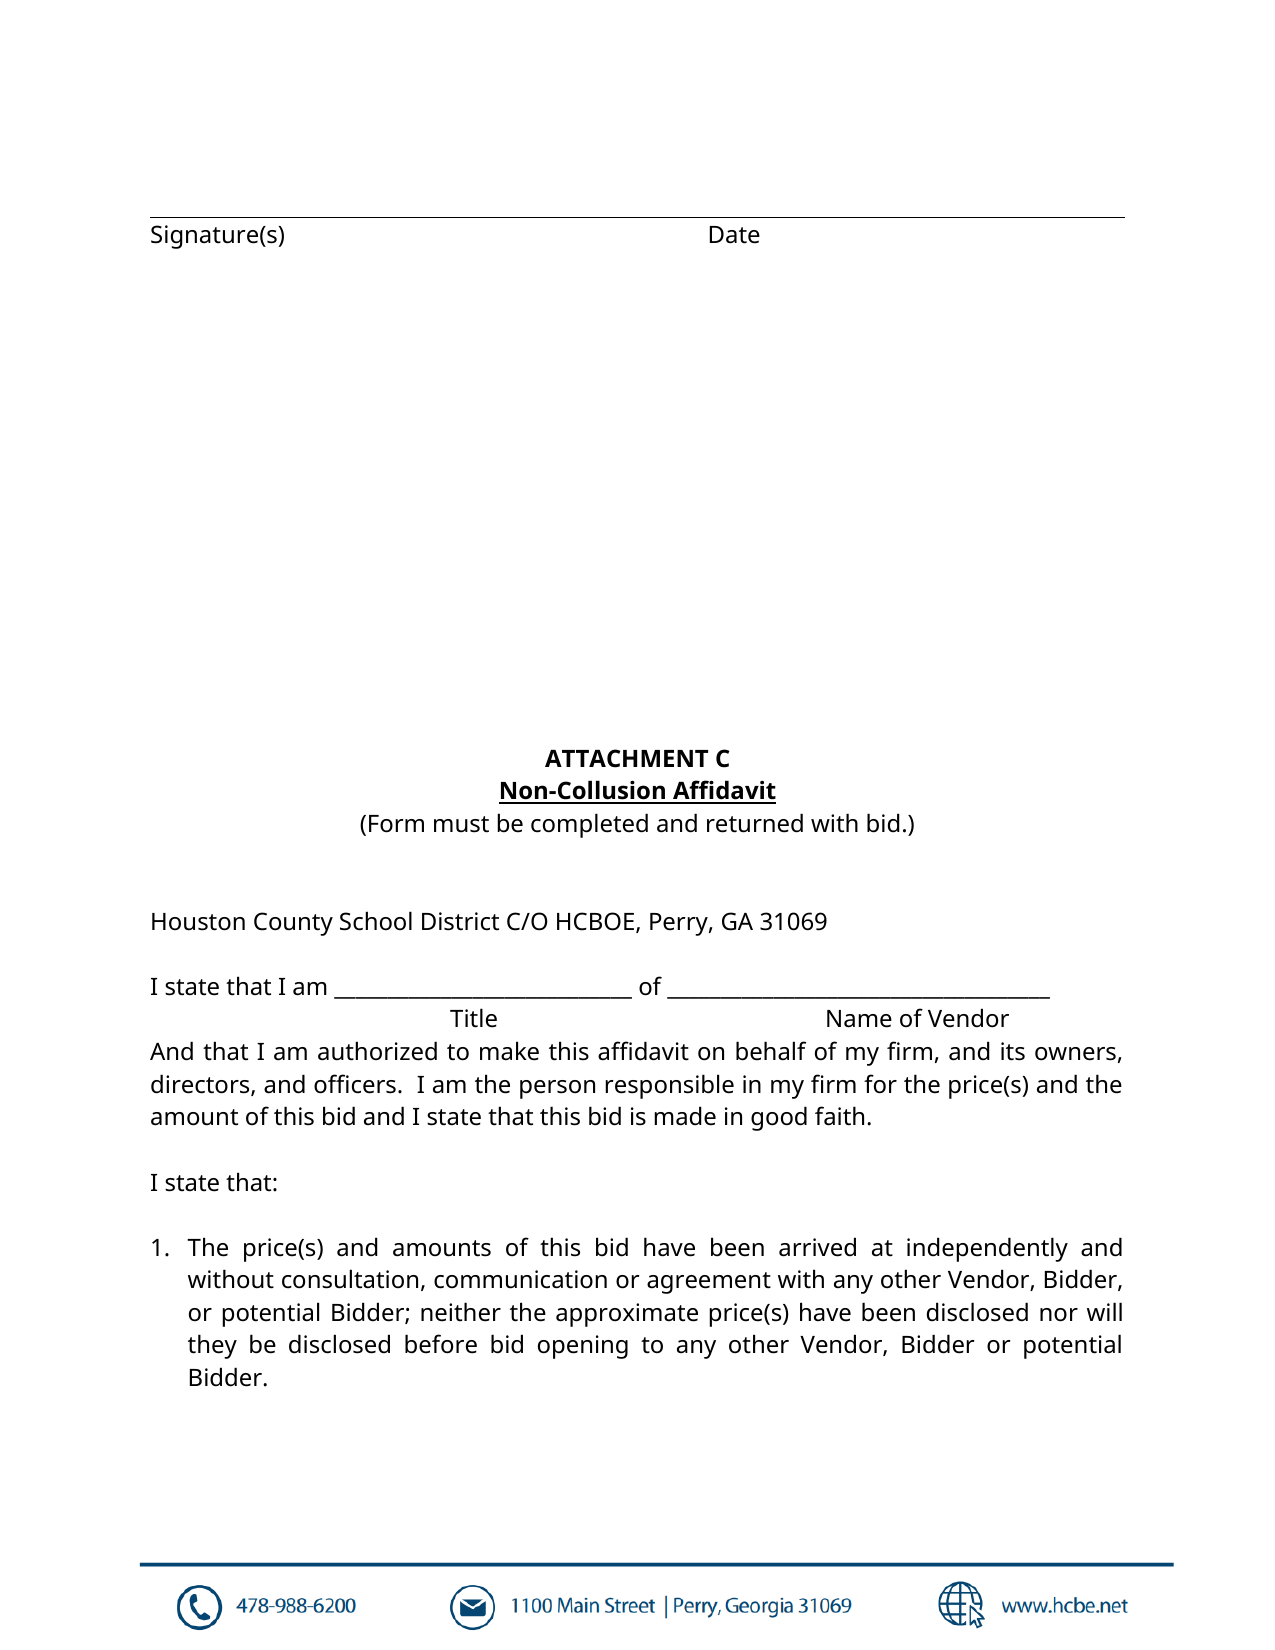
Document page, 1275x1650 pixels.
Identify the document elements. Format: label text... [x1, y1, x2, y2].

text I state that I am ____________________________ of ____________________________________ [150, 970, 1125, 1002]
text Non-Collusion Affidavit [150, 774, 1125, 807]
list The price(s) and amounts of this bid have been arrived at independently and without consultation, communication or agreement with any other Vendor, Bidder, or potential Bidder; neither the approximate price(s) have been disclosed nor will they be disclosed before bid opening to any other Vendor, Bidder or potential Bidder. [150, 1231, 1125, 1393]
text And that I am authorized to make this affidavit on behalf of my firm, and its owners, directors, and officers. I am the person responsible in my firm for the price(s) and the amount of this bid and I state that this bid is made in good faith. [150, 1035, 1125, 1133]
picture [120, 1534, 1196, 1639]
text (Form must be completed and returned with bid.) [150, 807, 1125, 839]
text ATTACHMENT C [150, 741, 1125, 774]
text I state that: [150, 1165, 1125, 1198]
text Title Name of Vendor [150, 1002, 1125, 1035]
text Houston County School District C/O HCBOE, Perry, GA 31069 [150, 904, 1125, 937]
text Signature(s) Date [150, 218, 1125, 251]
